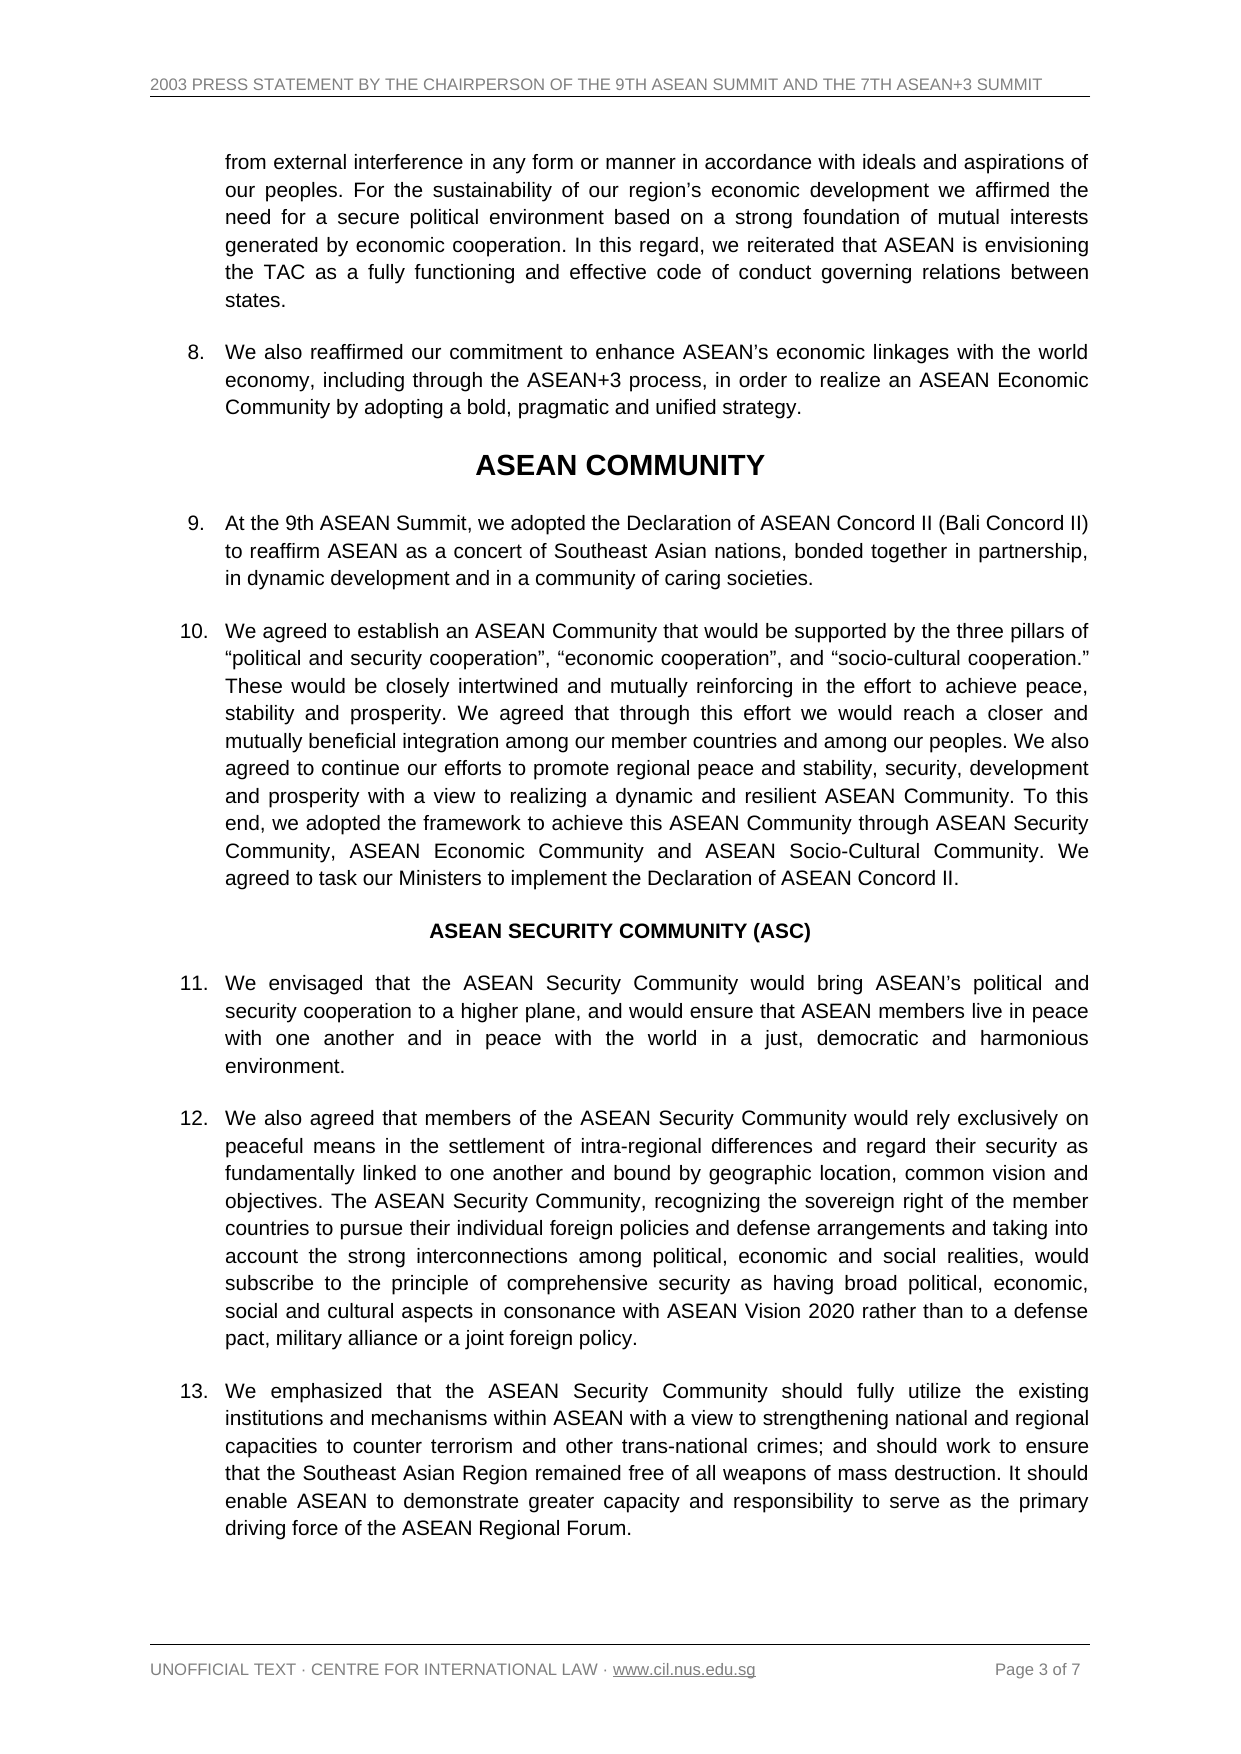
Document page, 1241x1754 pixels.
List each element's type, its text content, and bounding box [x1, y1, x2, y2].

subtitle ASEAN COMMUNITY [150, 447, 1090, 481]
list We also reaffirmed our commitment to enhance ASEAN’s economic linkages with the world economy, including through the ASEAN+3 process, in order to realize an ASEAN Economic Community by adopting a bold, pragmatic and unified strategy. [187, 340, 1090, 419]
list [187, 150, 1090, 311]
list We also agreed that members of the ASEAN Security Community would rely exclusively on peaceful means in the settlement of intra-regional differences and regard their security as fundamentally linked to one another and bound by geographic location, common vision and objectives. The ASEAN Security Community, recognizing the sovereign right of the member countries to pursue their individual foreign policies and defense arrangements and taking into account the strong interconnections among political, economic and social realities, would subscribe to the principle of comprehensive security as having broad political, economic, social and cultural aspects in consonance with ASEAN Vision 2020 rather than to a defense pact, military alliance or a joint foreign policy. [179, 1106, 1090, 1350]
list We emphasized that the ASEAN Security Community should fully utilize the existing institutions and mechanisms within ASEAN with a view to strengthening national and regional capacities to counter terrorism and other trans-national crimes; and should work to ensure that the Southeast Asian Region remained free of all weapons of mass destruction. It should enable ASEAN to demonstrate greater capacity and responsibility to serve as the primary driving force of the ASEAN Regional Forum. [179, 1378, 1090, 1540]
list We agreed to establish an ASEAN Community that would be supported by the three pillars of “political and security cooperation”, “economic cooperation”, and “socio-cultural cooperation.” These would be closely intertwined and mutually reinforcing in the effort to achieve peace, stability and prosperity. We agreed that through this effort we would reach a closer and mutually beneficial integration among our member countries and among our peoples. We also agreed to continue our efforts to promote regional peace and stability, security, development and prosperity with a view to realizing a dynamic and resilient ASEAN Community. To this end, we adopted the framework to achieve this ASEAN Community through ASEAN Security Community, ASEAN Economic Community and ASEAN Socio-Cultural Community. We agreed to task our Ministers to implement the Declaration of ASEAN Concord II. [179, 618, 1090, 890]
list We envisaged that the ASEAN Security Community would bring ASEAN’s political and security cooperation to a higher plane, and would ensure that ASEAN members live in peace with one another and in peace with the world in a just, democratic and harmonious environment. [179, 971, 1090, 1077]
subtitle ASEAN SECURITY COMMUNITY (ASC) [150, 918, 1090, 942]
list At the 9th ASEAN Summit, we adopted the Declaration of ASEAN Concord II (Bali Concord II) to reaffirm ASEAN as a concert of Southeast Asian nations, bonded together in partnership, in dynamic development and in a community of caring societies. [187, 511, 1090, 590]
